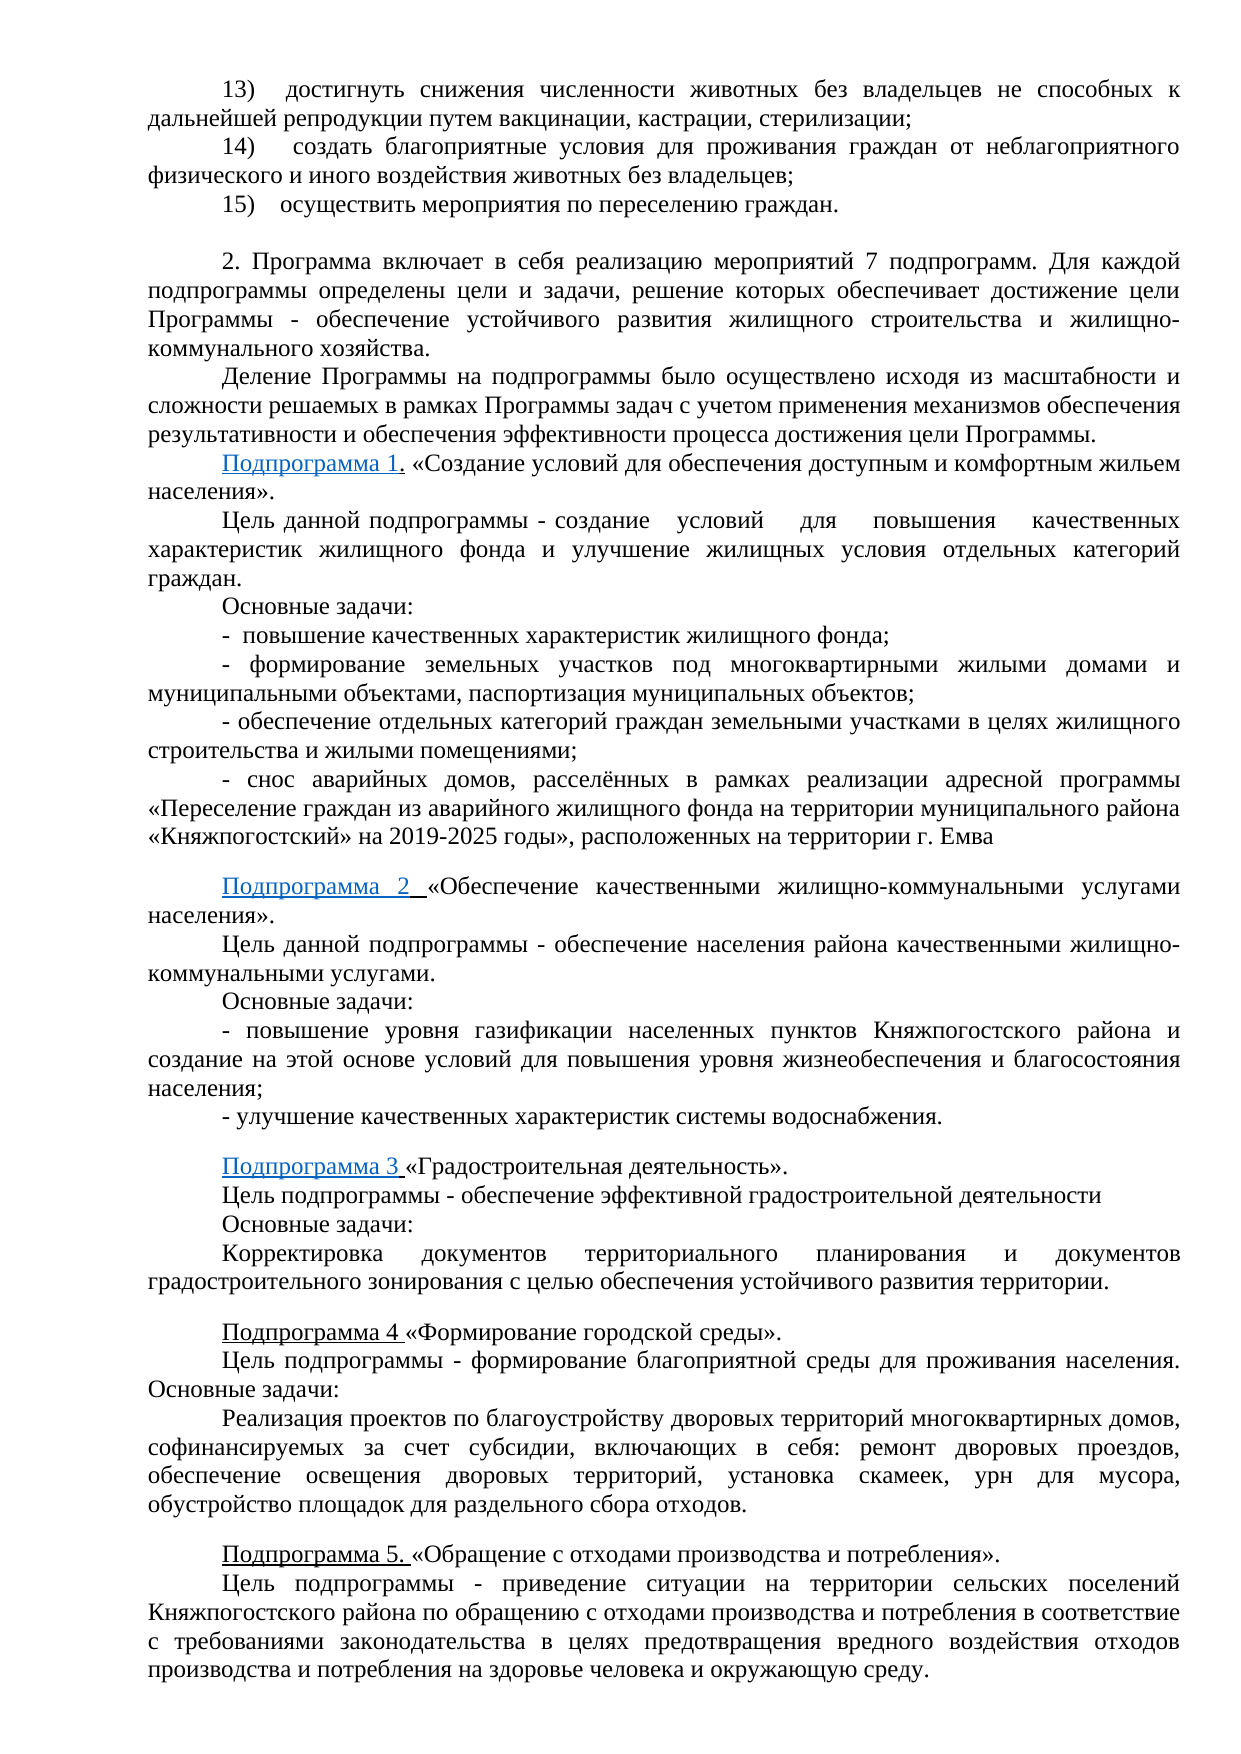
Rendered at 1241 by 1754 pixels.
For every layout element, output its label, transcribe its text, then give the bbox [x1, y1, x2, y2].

text Подпрограмма 3 «Градостроительная деятельность». [148, 1151, 1181, 1180]
text Подпрограмма 1. «Создание условий для обеспечения доступным и комфортным жильем населения». [148, 448, 1181, 505]
text - повышение качественных характеристик жилищного фонда; [148, 620, 1181, 649]
text Цель подпрограммы - формирование благоприятной среды для проживания населения. Основные задачи: [148, 1345, 1181, 1403]
text Основные задачи: [148, 986, 1181, 1015]
text - обеспечение отдельных категорий граждан земельными участками в целях жилищного строительства и жилыми помещениями; [148, 706, 1181, 764]
text - улучшение качественных характеристик системы водоснабжения. [148, 1101, 1181, 1130]
text Реализация проектов по благоустройству дворовых территорий многоквартирных домов, софинансируемых за счет субсидии, включающих в себя: ремонт дворовых проездов, обеспечение освещения дворовых территорий, установка скамеек, урн для мусора, обустройство площадок для раздельного сбора отходов. [148, 1403, 1181, 1518]
text - повышение уровня газификации населенных пунктов Княжпогостского района и создание на этой основе условий для повышения уровня жизнеобеспечения и благосостояния населения; [148, 1015, 1181, 1101]
text Цель данной подпрограммы - создание условий для повышения качественных характеристик жилищного фонда и улучшение жилищных условия отдельных категорий граждан. [148, 505, 1181, 591]
text Основные задачи: [148, 591, 1181, 620]
text - формирование земельных участков под многоквартирными жилыми домами и муниципальными объектами, паспортизация муниципальных объектов; [148, 649, 1181, 706]
text 13) достигнуть снижения численности животных без владельцев не способных к дальнейшей репродукции путем вакцинации, кастрации, стерилизации; [148, 74, 1181, 131]
text Подпрограмма 5. «Обращение с отходами производства и потребления». [148, 1539, 1181, 1568]
text 15) осуществить мероприятия по переселению граждан. [148, 189, 1181, 218]
text Подпрограмма 4 «Формирование городской среды». [148, 1317, 1181, 1345]
text Основные задачи: [148, 1209, 1181, 1238]
text 2. Программа включает в себя реализацию мероприятий 7 подпрограмм. Для каждой подпрограммы определены цели и задачи, решение которых обеспечивает достижение цели Программы - обеспечение устойчивого развития жилищного строительства и жилищно-коммунального хозяйства. [148, 246, 1181, 361]
text Подпрограмма 2 «Обеспечение качественными жилищно-коммунальными услугами населения». [148, 871, 1181, 929]
text Цель данной подпрограммы - обеспечение населения района качественными жилищно-коммунальными услугами. [148, 929, 1181, 986]
text 14) создать благоприятные условия для проживания граждан от неблагоприятного физического и иного воздействия животных без владельцев; [148, 131, 1181, 189]
text Цель подпрограммы - обеспечение эффективной градостроительной деятельности [148, 1180, 1181, 1209]
text - снос аварийных домов, расселённых в рамках реализации адресной программы «Переселение граждан из аварийного жилищного фонда на территории муниципального района «Княжпогостский» на 2019-2025 годы», расположенных на территории г. Емва [148, 764, 1181, 850]
text Корректировка документов территориального планирования и документов градостроительного зонирования с целью обеспечения устойчивого развития территории. [148, 1238, 1181, 1295]
text Цель подпрограммы - приведение ситуации на территории сельских поселений Княжпогостского района по обращению с отходами производства и потребления в соответствие с требованиями законодательства в целях предотвращения вредного воздействия отходов производства и потребления на здоровье человека и окружающую среду. [148, 1568, 1181, 1683]
text Деление Программы на подпрограммы было осуществлено исходя из масштабности и сложности решаемых в рамках Программы задач с учетом применения механизмов обеспечения результативности и обеспечения эффективности процесса достижения цели Программы. [148, 361, 1181, 448]
